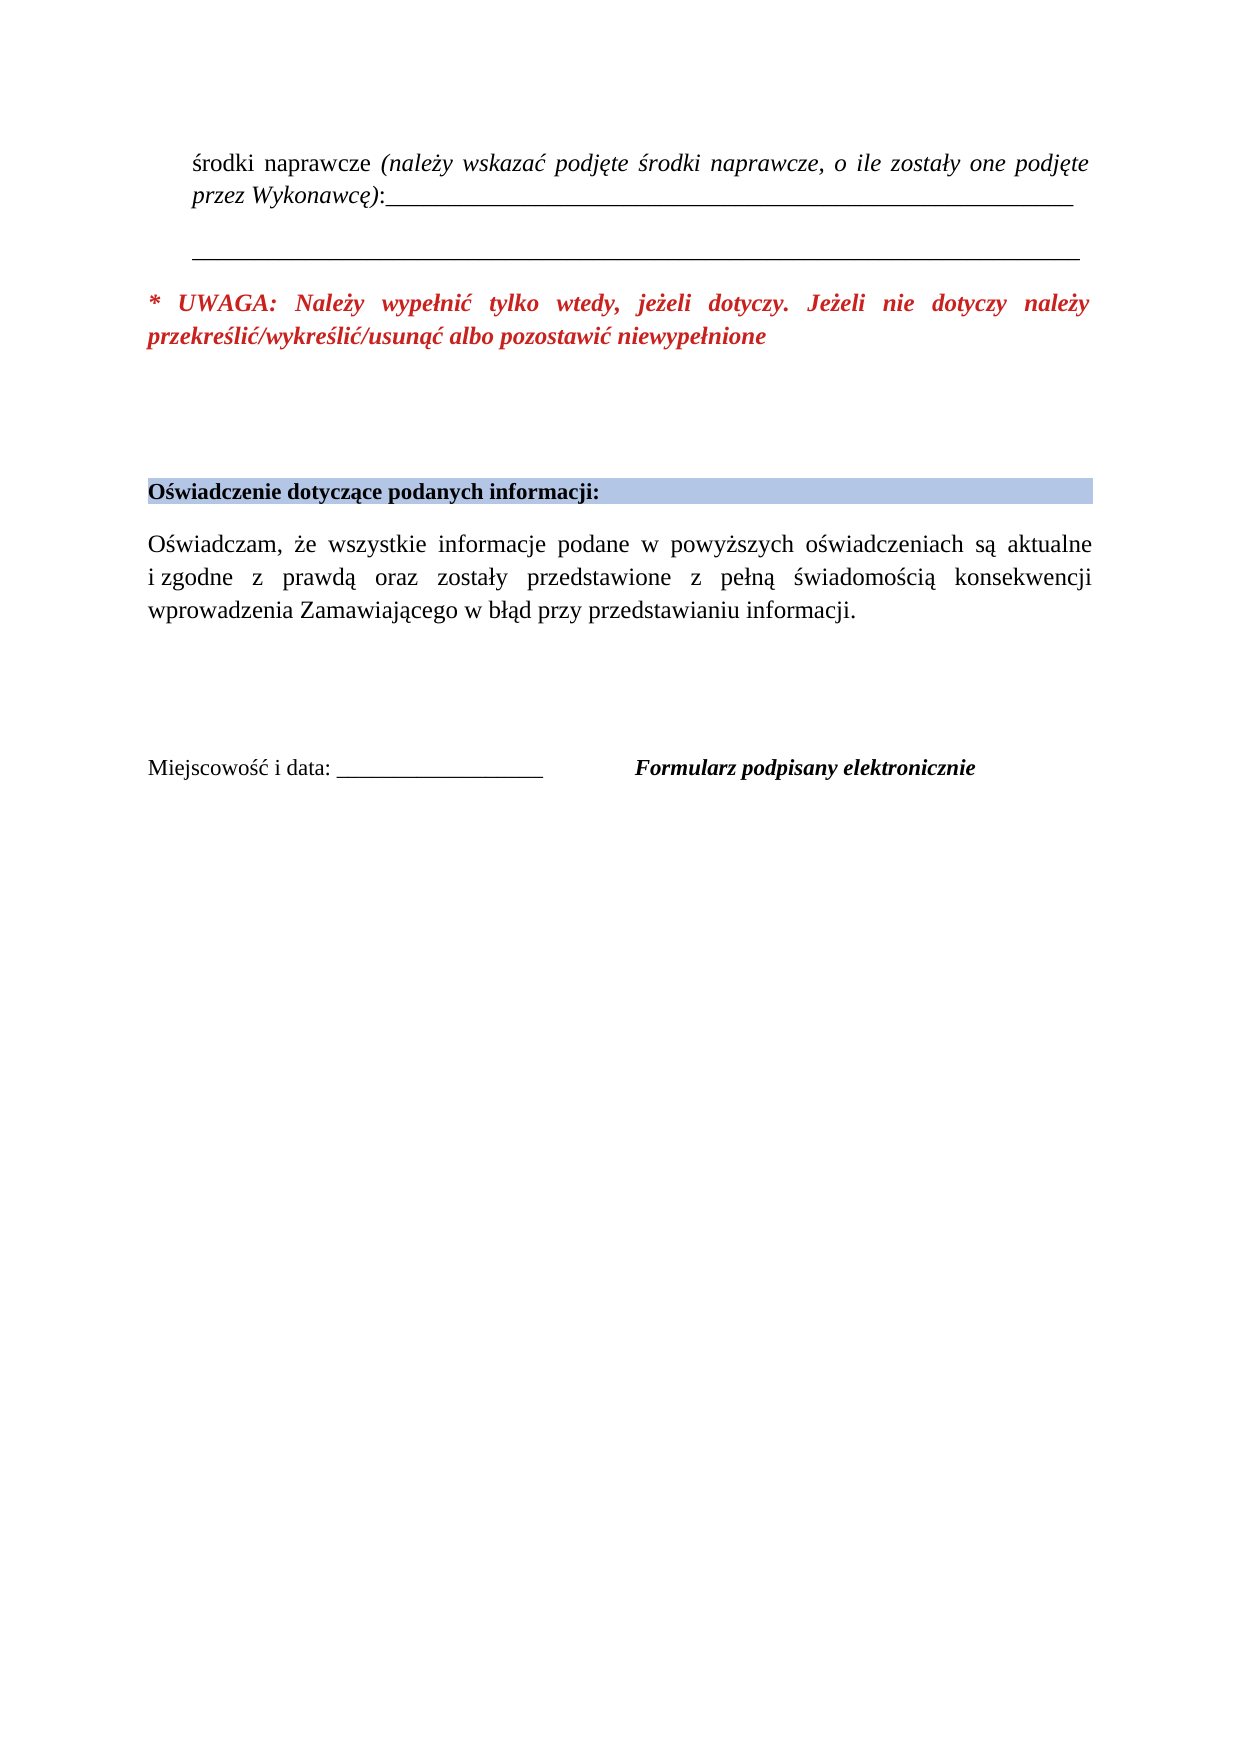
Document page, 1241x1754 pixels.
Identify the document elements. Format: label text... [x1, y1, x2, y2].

text * UWAGA: Należy wypełnić tylko wtedy, jeżeli dotyczy. Jeżeli nie dotyczy należy przekreślić/wykreślić/usunąć albo pozostawić niewypełnione [148, 288, 1093, 350]
text Oświadczam, że wszystkie informacje podane w powyższych oświadczeniach są aktualne i zgodne z prawdą oraz zostały przedstawione z pełną świadomością konsekwencji wprowadzenia Zamawiającego w błąd przy przedstawianiu informacji. [148, 529, 1093, 624]
list _______________________________________________________________________ [192, 234, 1093, 263]
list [154, 148, 1093, 209]
text Oświadczenie dotyczące podanych informacji: [148, 478, 1093, 504]
text Miejscowość i data: __________________ Formularz podpisany elektronicznie [148, 754, 1093, 780]
